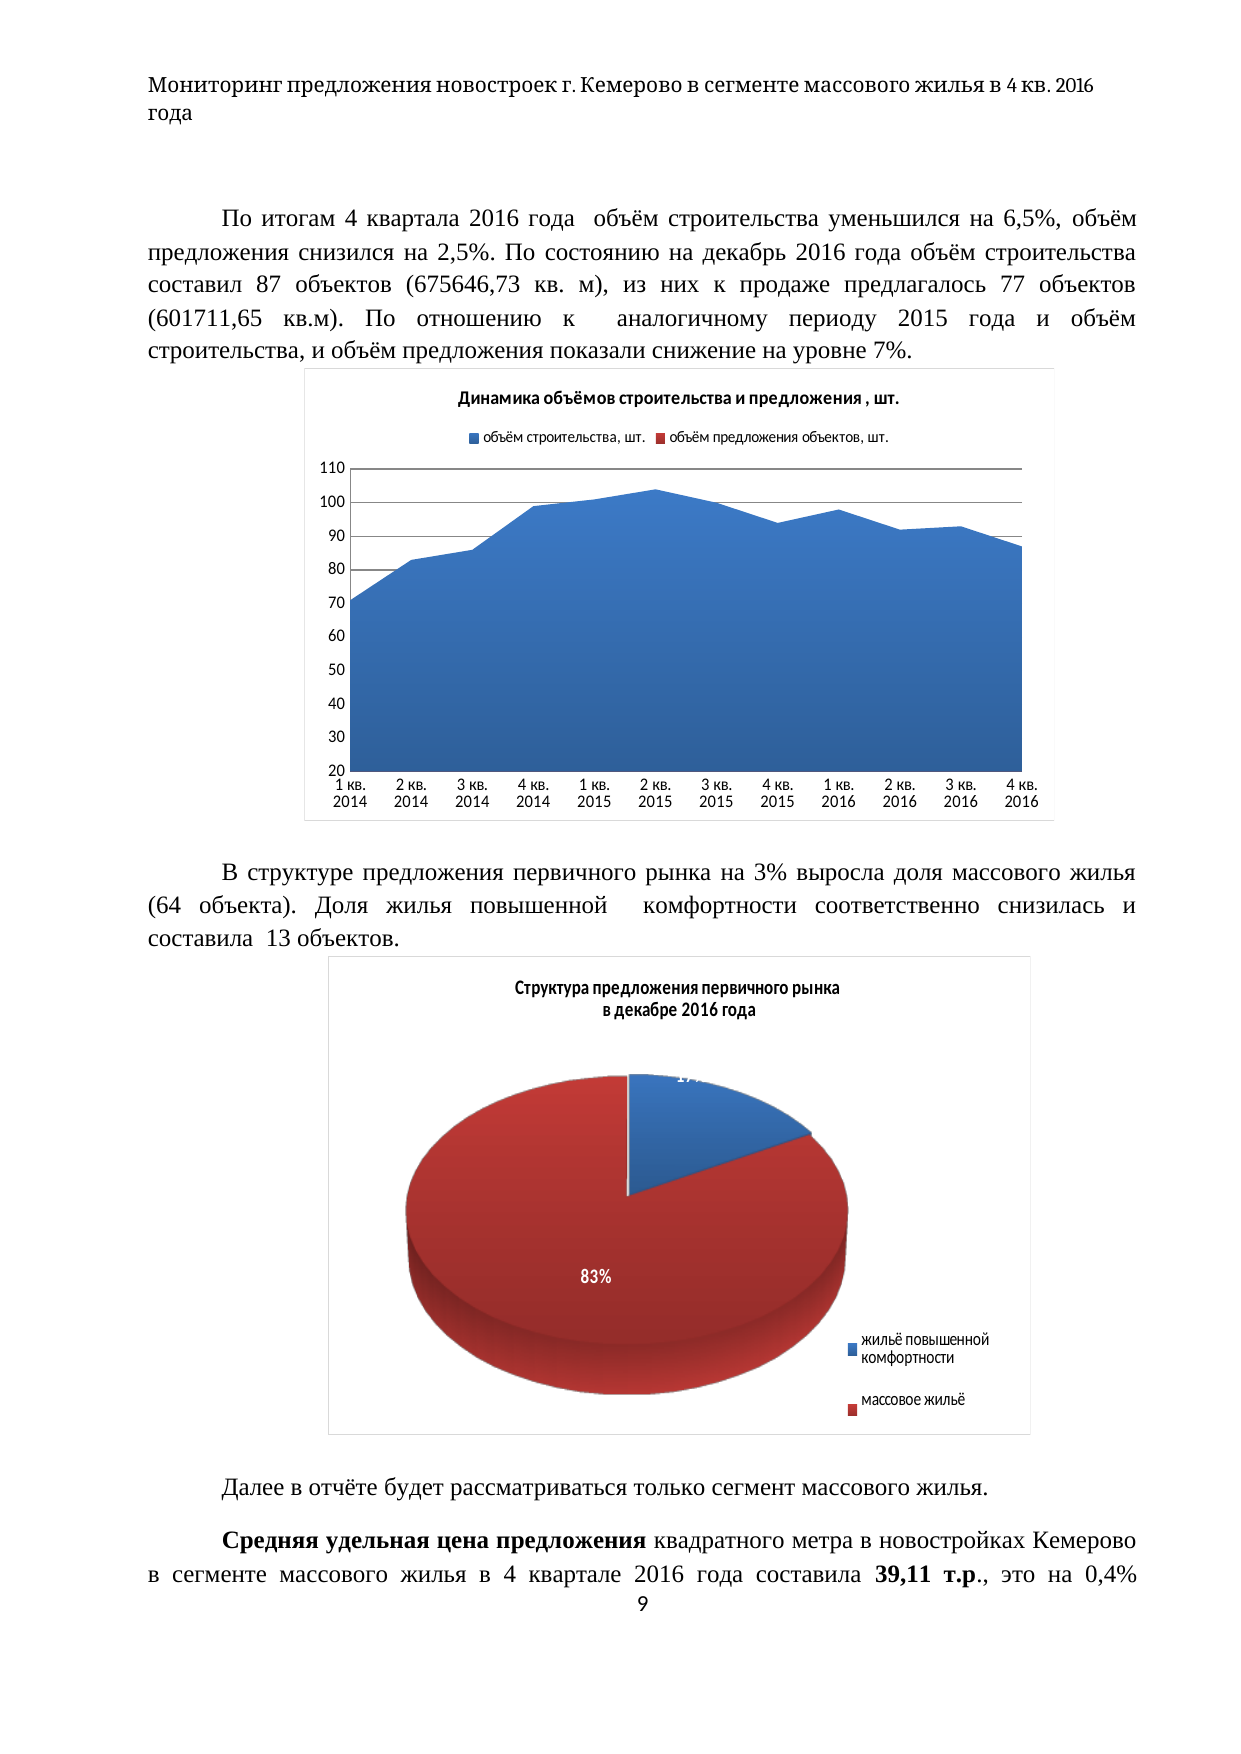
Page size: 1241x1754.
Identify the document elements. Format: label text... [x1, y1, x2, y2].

list Далее в отчёте будет рассматриваться только сегмент массового жилья. [148, 1472, 1137, 1501]
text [148, 1526, 1137, 1587]
list В структуре предложения первичного рынка на 3% выросла доля массового жилья (64 объекта). Доля жилья повышенной комфортности соответственно снизилась и составила 13 объектов. [148, 857, 1137, 952]
list По итогам 4 квартала 2016 года объём строительства уменьшился на 6,5%, объём предложения снизился на 2,5%. По состоянию на декабрь 2016 года объём строительства составил 87 объектов (675646,73 кв. м), из них к продаже предлагалось 77 объектов (601711,65 кв.м). По отношению к аналогичному периоду 2015 года и объём строительства, и объём предложения показали снижение на уровне 7%. [148, 203, 1137, 364]
